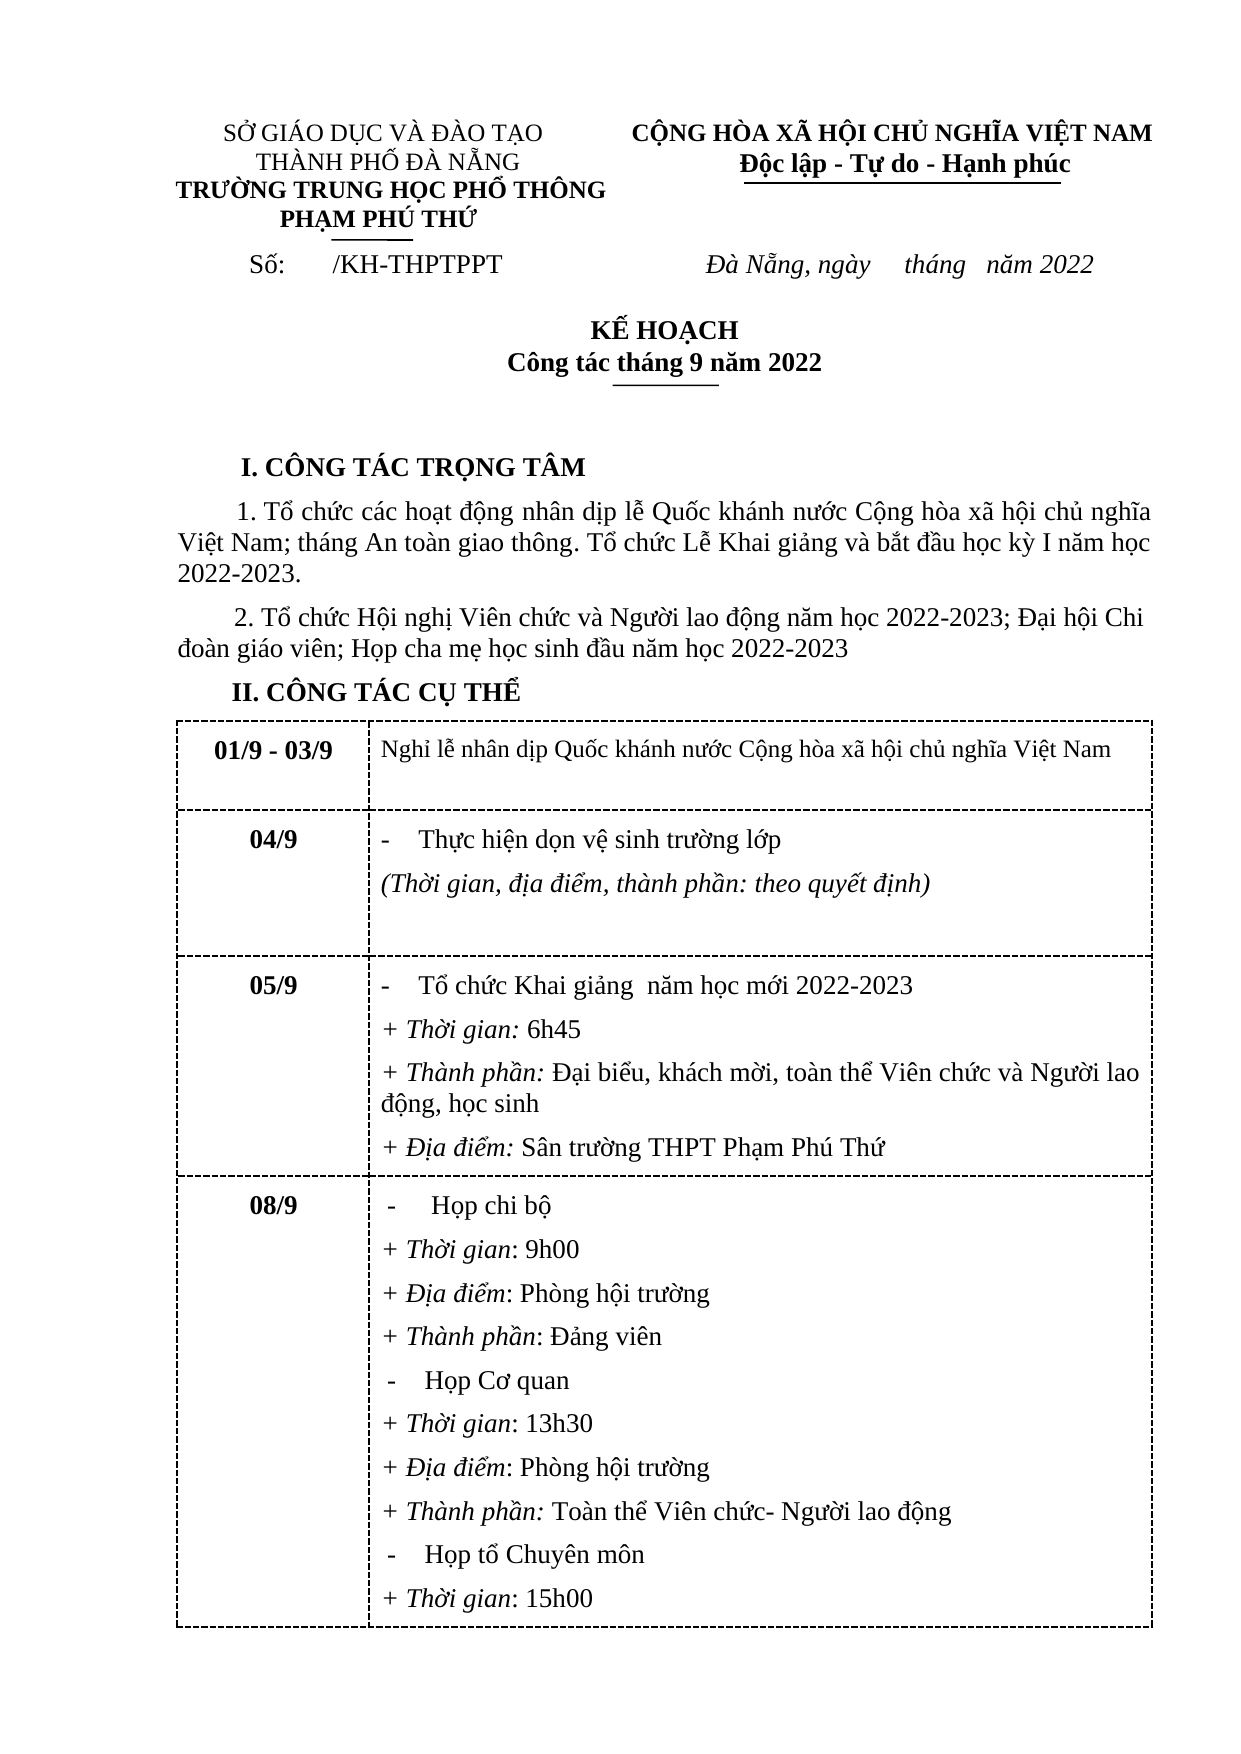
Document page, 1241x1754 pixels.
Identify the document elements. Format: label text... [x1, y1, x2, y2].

list Tổ chức các hoạt động nhân dịp lễ Quốc khánh nước Cộng hòa xã hội chủ nghĩa Việt Nam; tháng An toàn giao thông. Tổ chức Lễ Khai giảng và bắt đầu học kỳ I năm học 2022-2023. [177, 495, 1152, 589]
table_header SỞ GIÁO DỤC VÀ ĐÀO TẠO THÀNH PHỐ ĐÀ NẴNG TRƯỜNG TRUNG HỌC PHỔ THÔNG PHẠM PHÚ THỨ [55, 118, 620, 248]
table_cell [369, 1175, 1152, 1626]
table_header 01/9 - 03/9 [177, 720, 369, 809]
text II. CÔNG TÁC CỤ THỂ [177, 676, 1152, 707]
text 2. Tổ chức Hội nghị Viên chức và Người lao động năm học 2022-2023; Đại hội Chi đoàn giáo viên; Họp cha mẹ học sinh đầu năm học 2022-2023 [177, 601, 1152, 663]
table_cell Đà Nẵng, ngày tháng năm 2022 [620, 248, 1190, 281]
text I. CÔNG TÁC TRỌNG TÂM [177, 452, 1152, 483]
table_cell Thực hiện dọn vệ sinh trường lớp (Thời gian, địa điểm, thành phần: theo quyết định) [369, 809, 1152, 954]
subtitle KẾ HOẠCH [177, 314, 1152, 346]
table_cell Tổ chức Khai giảng năm học mới 2022-2023 + Thời gian: 6h45 + Thành phần: Đại biểu, khách mời, toàn thể Viên chức và Người lao động, học sinh + Địa điểm: Sân trường THPT Phạm Phú Thứ [369, 955, 1152, 1175]
table_cell 08/9 [177, 1175, 369, 1626]
table_cell Số: /KH-THPTPPT [55, 248, 620, 281]
table_header Nghỉ lễ nhân dịp Quốc khánh nước Cộng hòa xã hội chủ nghĩa Việt Nam [369, 720, 1152, 809]
table_cell 05/9 [177, 955, 369, 1175]
table_header CỘNG HÒA XÃ HỘI CHỦ NGHĨA VIỆT NAM Độc lập - Tự do - Hạnh phúc [620, 118, 1190, 248]
subtitle Công tác tháng 9 năm 2022 [177, 346, 1152, 377]
table_cell 04/9 [177, 809, 369, 954]
